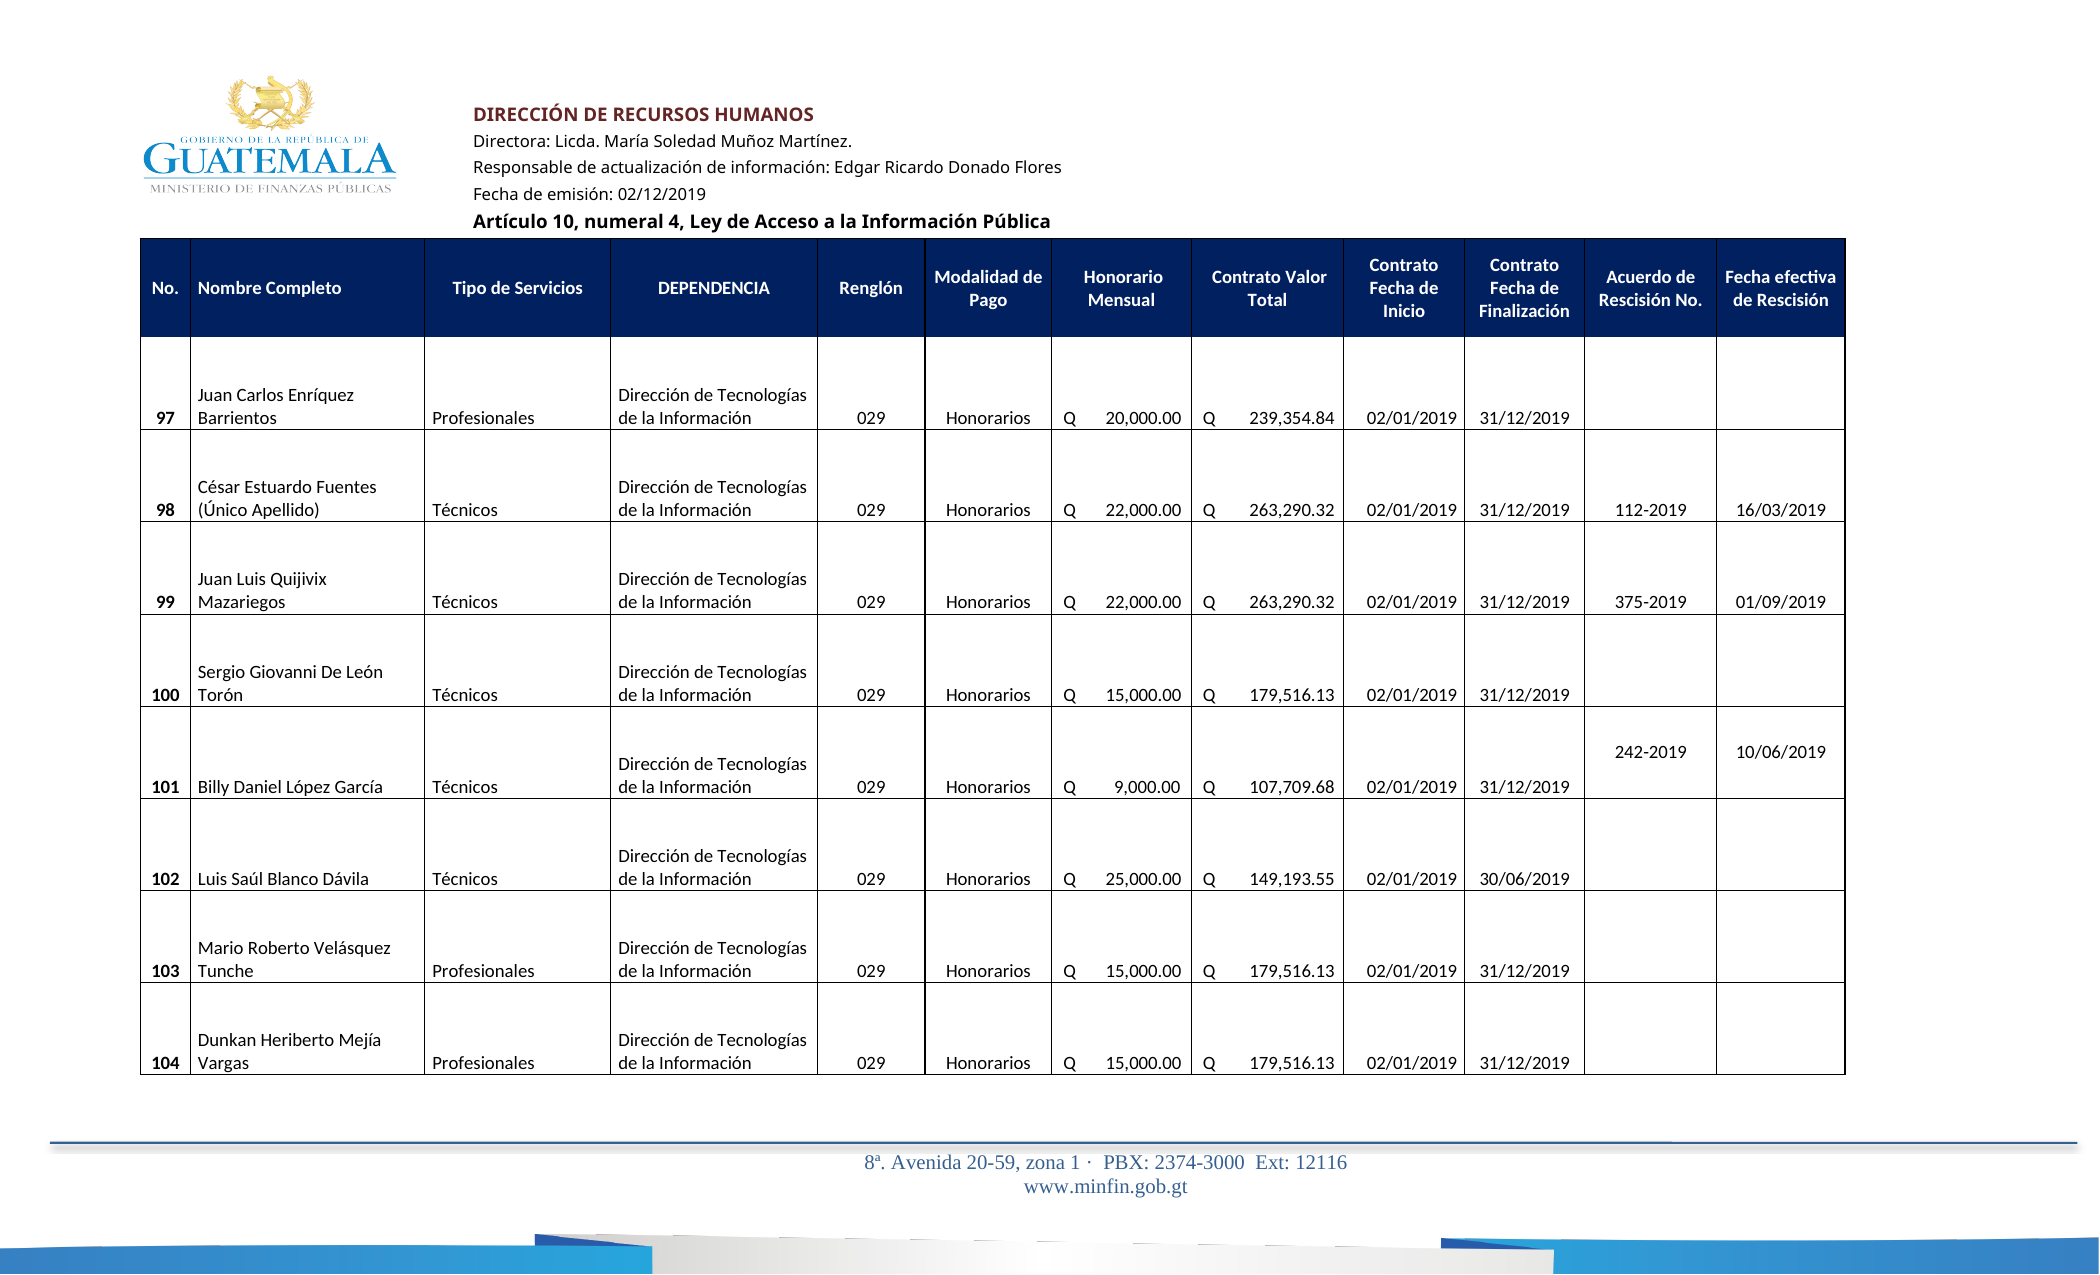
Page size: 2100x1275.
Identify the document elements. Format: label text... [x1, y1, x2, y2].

table_cell Profesionales [425, 891, 610, 982]
table_cell Honorarios [926, 983, 1051, 1074]
table_cell Dirección de Tecnologías de la Información [611, 615, 817, 706]
table_cell Dirección de Tecnologías de la Información [611, 430, 817, 521]
table_cell 02/01/2019 [1344, 522, 1464, 613]
table_cell 02/01/2019 [1344, 707, 1464, 798]
table_cell 029 [818, 799, 924, 890]
table_cell Honorarios [926, 522, 1051, 613]
table_cell Q 15,000.00 [1052, 891, 1191, 982]
table_cell 101 [141, 707, 190, 798]
table_cell [1717, 799, 1844, 890]
table_header Nombre Completo [191, 239, 424, 337]
table_cell Honorarios [926, 430, 1051, 521]
table_cell 100 [141, 615, 190, 706]
table_cell Q 9,000.00 [1052, 707, 1191, 798]
table_cell 102 [141, 799, 190, 890]
table_cell Dirección de Tecnologías de la Información [611, 799, 817, 890]
table_cell 02/01/2019 [1344, 983, 1464, 1074]
table_cell 112-2019 [1585, 430, 1716, 521]
table_cell 242-2019 [1585, 707, 1716, 798]
table_cell Luis Saúl Blanco Dávila [191, 799, 424, 890]
table_cell Honorarios [926, 707, 1051, 798]
table_cell [1717, 891, 1844, 982]
table_cell 029 [818, 430, 924, 521]
table_cell 31/12/2019 [1465, 891, 1584, 982]
table_cell 10/06/2019 [1717, 707, 1844, 798]
table_cell Dirección de Tecnologías de la Información [611, 983, 817, 1074]
table_cell Juan Carlos Enríquez Barrientos [191, 337, 424, 429]
table_cell Mario Roberto Velásquez Tunche [191, 891, 424, 982]
table_header Contrato Valor Total [1192, 239, 1343, 337]
table_cell Juan Luis Quijivix Mazariegos [191, 522, 424, 613]
table_cell 97 [141, 337, 190, 429]
picture [132, 44, 408, 239]
table_cell 029 [818, 615, 924, 706]
table_cell 31/12/2019 [1465, 983, 1584, 1074]
table_cell [1585, 799, 1716, 890]
table_cell 375-2019 [1585, 522, 1716, 613]
table_cell Q 15,000.00 [1052, 983, 1191, 1074]
table_cell 103 [141, 891, 190, 982]
table_cell 31/12/2019 [1465, 430, 1584, 521]
table_cell Dirección de Tecnologías de la Información [611, 707, 817, 798]
table_cell [1717, 615, 1844, 706]
table_cell 029 [818, 522, 924, 613]
table_cell Honorarios [926, 615, 1051, 706]
table_cell Honorarios [926, 891, 1051, 982]
table_cell Técnicos [425, 615, 610, 706]
table_cell Honorarios [926, 337, 1051, 429]
table_cell Técnicos [425, 430, 610, 521]
table_cell [1585, 615, 1716, 706]
table_header Modalidad de Pago [926, 239, 1051, 337]
table_cell Q 22,000.00 [1052, 522, 1191, 613]
table_cell Q 179,516.13 [1192, 983, 1343, 1074]
table_cell 31/12/2019 [1465, 615, 1584, 706]
table_cell 31/12/2019 [1465, 337, 1584, 429]
table_cell [1585, 983, 1716, 1074]
table_header Renglón [818, 239, 924, 337]
table_cell 16/03/2019 [1717, 430, 1844, 521]
table_cell 02/01/2019 [1344, 615, 1464, 706]
table_cell 029 [818, 891, 924, 982]
table_cell Q 15,000.00 [1052, 615, 1191, 706]
table_cell Honorarios [926, 799, 1051, 890]
table_cell 31/12/2019 [1465, 707, 1584, 798]
table_cell 99 [141, 522, 190, 613]
table_header DEPENDENCIA [611, 239, 817, 337]
table_cell Sergio Giovanni De León Torón [191, 615, 424, 706]
table_cell Billy Daniel López García [191, 707, 424, 798]
table_cell Q 149,193.55 [1192, 799, 1343, 890]
table_header Tipo de Servicios [425, 239, 610, 337]
table_cell 02/01/2019 [1344, 430, 1464, 521]
table_header Honorario Mensual [1052, 239, 1191, 337]
table_cell Profesionales [425, 983, 610, 1074]
table_cell 31/12/2019 [1465, 522, 1584, 613]
table_header Contrato Fecha de Inicio [1344, 239, 1464, 337]
table_cell Técnicos [425, 522, 610, 613]
table_header Fecha efectiva de Rescisión [1717, 239, 1844, 337]
table_cell 029 [818, 983, 924, 1074]
table_cell Q 179,516.13 [1192, 891, 1343, 982]
table_cell Dirección de Tecnologías de la Información [611, 522, 817, 613]
table_cell Q 20,000.00 [1052, 337, 1191, 429]
table_cell [1717, 983, 1844, 1074]
table_cell 02/01/2019 [1344, 337, 1464, 429]
table_cell Técnicos [425, 799, 610, 890]
table_cell 01/09/2019 [1717, 522, 1844, 613]
table_cell [1585, 891, 1716, 982]
table_cell 02/01/2019 [1344, 799, 1464, 890]
table_cell Q 22,000.00 [1052, 430, 1191, 521]
table_cell Q 107,709.68 [1192, 707, 1343, 798]
table_cell 30/06/2019 [1465, 799, 1584, 890]
table_cell César Estuardo Fuentes (Único Apellido) [191, 430, 424, 521]
table_cell Dirección de Tecnologías de la Información [611, 337, 817, 429]
table_cell Q 239,354.84 [1192, 337, 1343, 429]
table_cell Dirección de Tecnologías de la Información [611, 891, 817, 982]
table_cell Q 263,290.32 [1192, 430, 1343, 521]
table_cell 104 [141, 983, 190, 1074]
table_cell Q 25,000.00 [1052, 799, 1191, 890]
table_cell Q 179,516.13 [1192, 615, 1343, 706]
table_header Acuerdo de Rescisión No. [1585, 239, 1716, 337]
table_cell [1585, 337, 1716, 429]
table_header Contrato Fecha de Finalización [1465, 239, 1584, 337]
table_cell 98 [141, 430, 190, 521]
table_cell [1717, 337, 1844, 429]
table_cell Dunkan Heriberto Mejía Vargas [191, 983, 424, 1074]
table_cell 029 [818, 337, 924, 429]
table_cell 029 [818, 707, 924, 798]
picture [0, 1227, 2099, 1274]
table_header No. [141, 239, 190, 337]
table_cell Profesionales [425, 337, 610, 429]
table_cell 02/01/2019 [1344, 891, 1464, 982]
table_cell Técnicos [425, 707, 610, 798]
table_cell Q 263,290.32 [1192, 522, 1343, 613]
